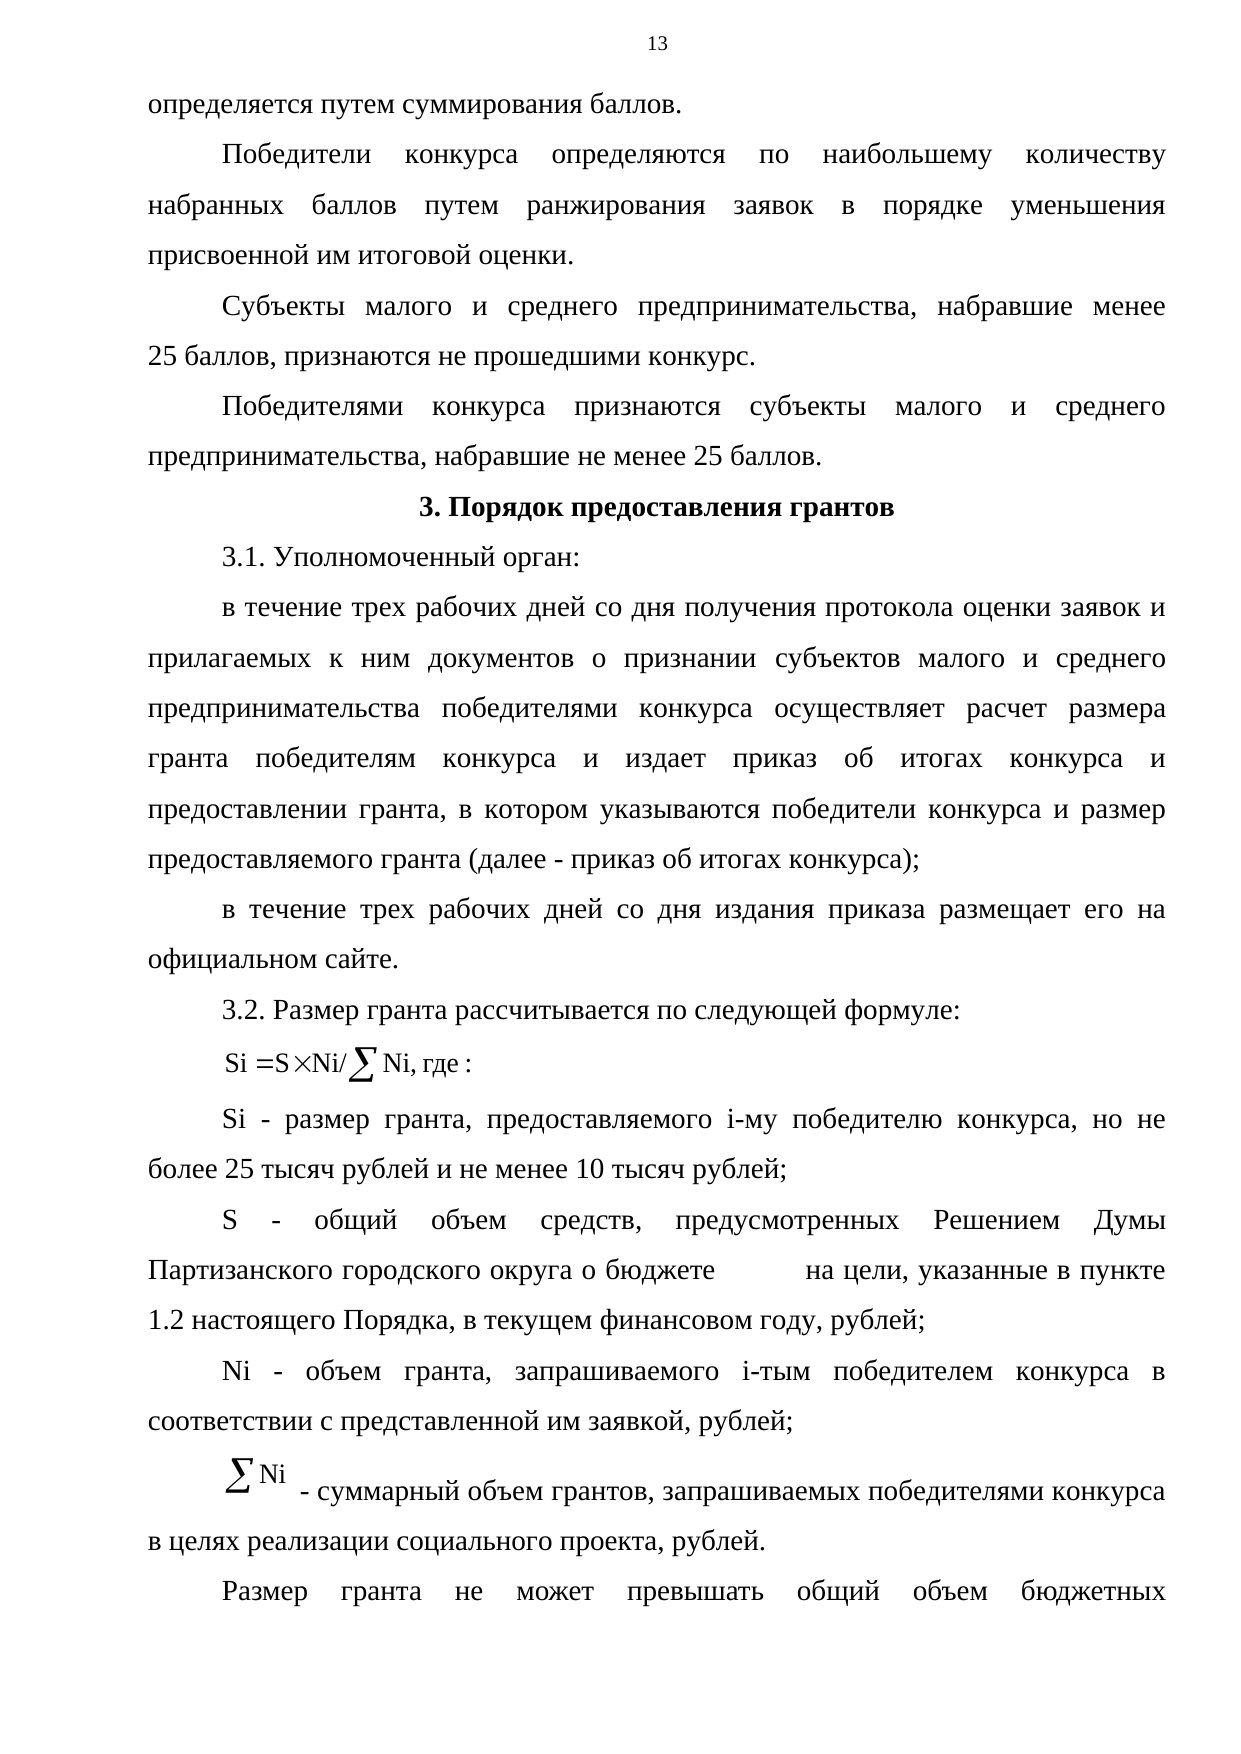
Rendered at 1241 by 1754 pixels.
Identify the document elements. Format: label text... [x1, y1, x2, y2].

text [148, 86, 1167, 120]
text Ni - объем гранта, запрашиваемого i-тым победителем конкурса в соответствии с представленной им заявкой, рублей; [148, 1353, 1167, 1437]
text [148, 1573, 1167, 1607]
text S - общий объем средств, предусмотренных Решением Думы Партизанского городского округа о бюджете на цели, указанные в пункте 1.2 настоящего Порядка, в текущем финансовом году, рублей; [148, 1202, 1167, 1336]
text Победители конкурса определяются по наибольшему количеству набранных баллов путем ранжирования заявок в порядке уменьшения присвоенной им итоговой оценки. [148, 137, 1167, 271]
text 3. Порядок предоставления грантов [148, 489, 1167, 522]
text в течение трех рабочих дней со дня издания приказа размещает его на официальном сайте. [148, 891, 1167, 975]
text Победителями конкурса признаются субъекты малого и среднего предпринимательства, набравшие не менее 25 баллов. [148, 388, 1167, 472]
text в течение трех рабочих дней со дня получения протокола оценки заявок и прилагаемых к ним документов о признании субъектов малого и среднего предпринимательства победителями конкурса осуществляет расчет размера гранта победителям конкурса и издает приказ об итогах конкурса и предоставлении гранта, в котором указываются победители конкурса и размер предоставляемого гранта (далее - приказ об итогах конкурса); [148, 589, 1167, 874]
text Si - размер гранта, предоставляемого i-му победителю конкурса, но не более 25 тысяч рублей и не менее 10 тысяч рублей; [148, 1101, 1167, 1185]
text 3.1. Уполномоченный орган: [148, 539, 1167, 573]
text Субъекты малого и среднего предпринимательства, набравшие менее 25 баллов, признаются не прошедшими конкурс. [148, 288, 1167, 371]
text 3.2. Размер гранта рассчитывается по следующей формуле: [148, 992, 1167, 1026]
text - суммарный объем грантов, запрашиваемых победителями конкурса в целях реализации социального проекта, рублей. [148, 1453, 1167, 1557]
